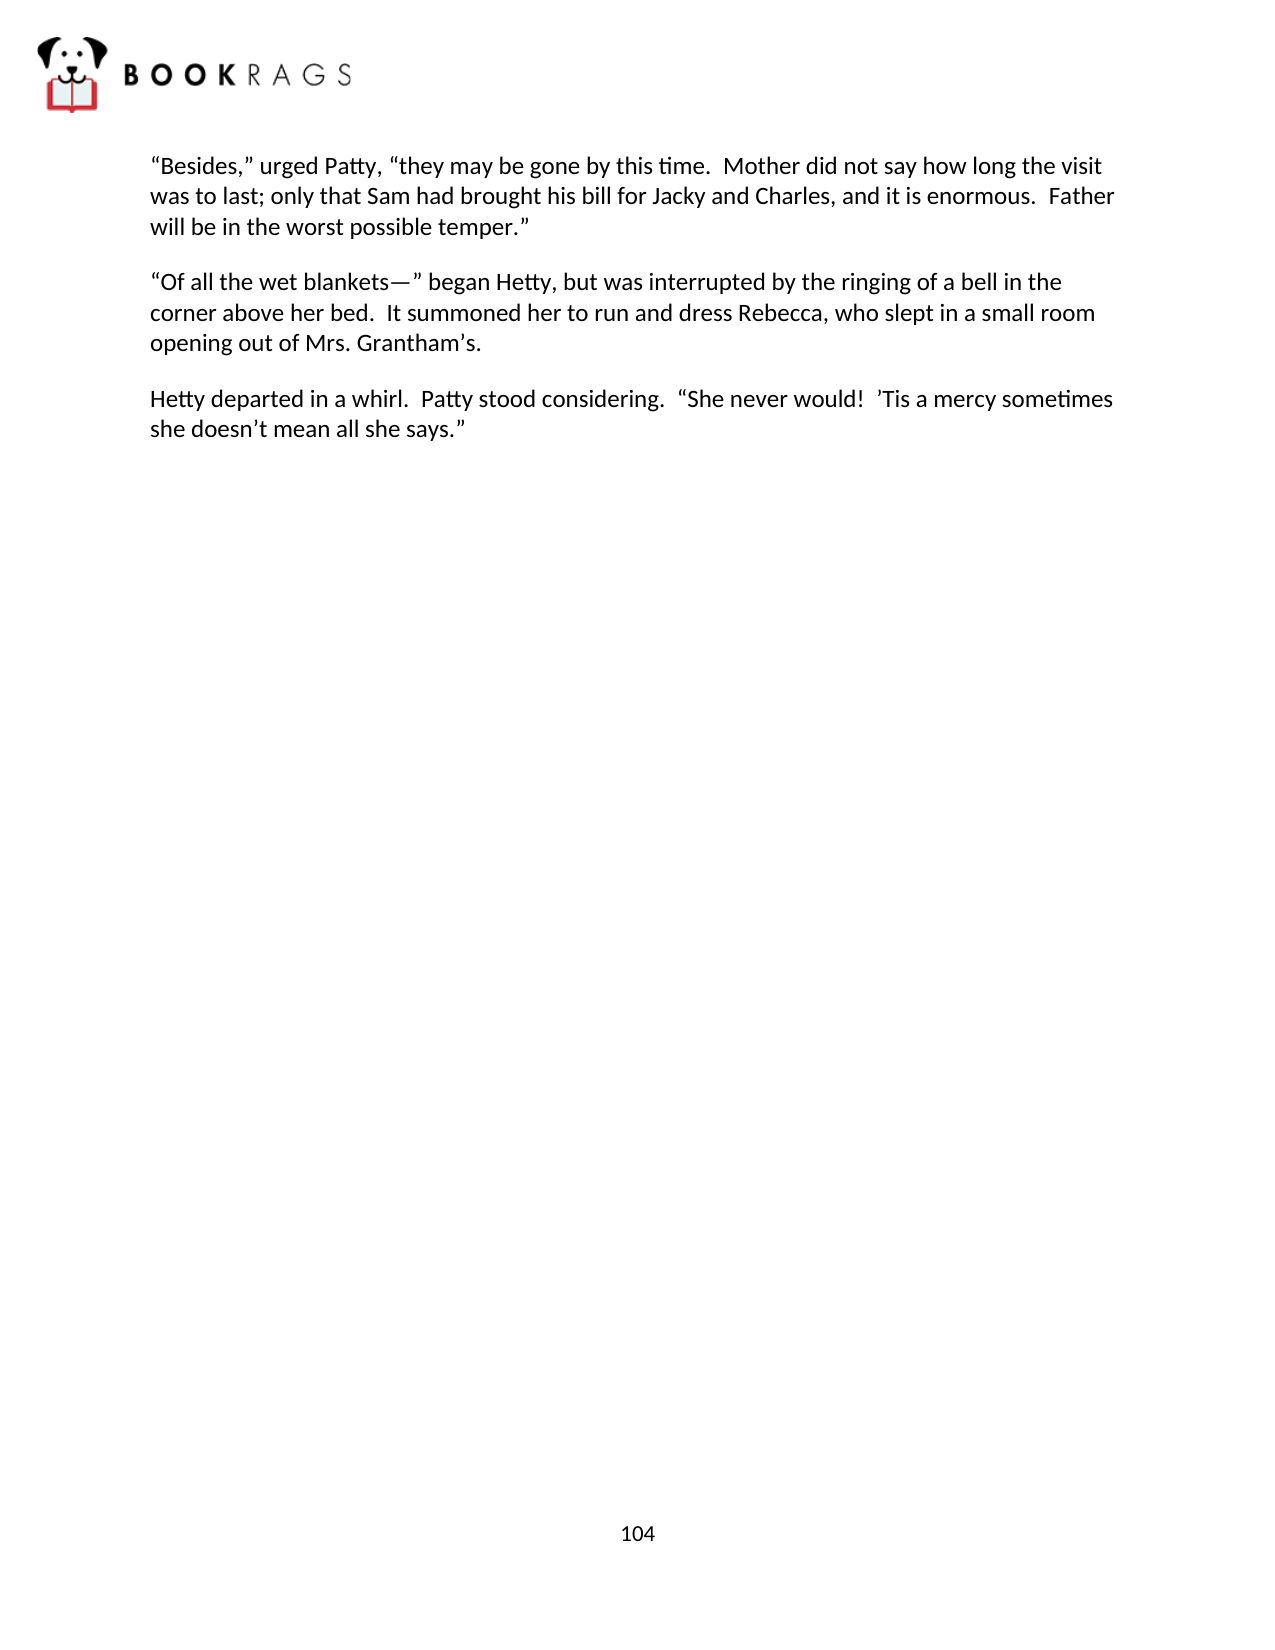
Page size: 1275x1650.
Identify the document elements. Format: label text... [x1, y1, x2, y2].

text “Of all the wet blankets—­” began Hetty, but was interrupted by the ringing of a bell in the corner above her bed. It summoned her to run and dress Rebecca, who slept in a small room opening out of Mrs. Grantham’s. [150, 267, 1125, 358]
text “Besides,” urged Patty, “they may be gone by this time. Mother did not say how long the visit was to last; only that Sam had brought his bill for Jacky and Charles, and it is enormous. Father will be in the worst possible temper.” [150, 150, 1125, 242]
text Hetty departed in a whirl. Patty stood considering. “She never would! ’Tis a mercy sometimes she doesn’t mean all she says.” [150, 383, 1125, 444]
picture [37, 37, 351, 113]
